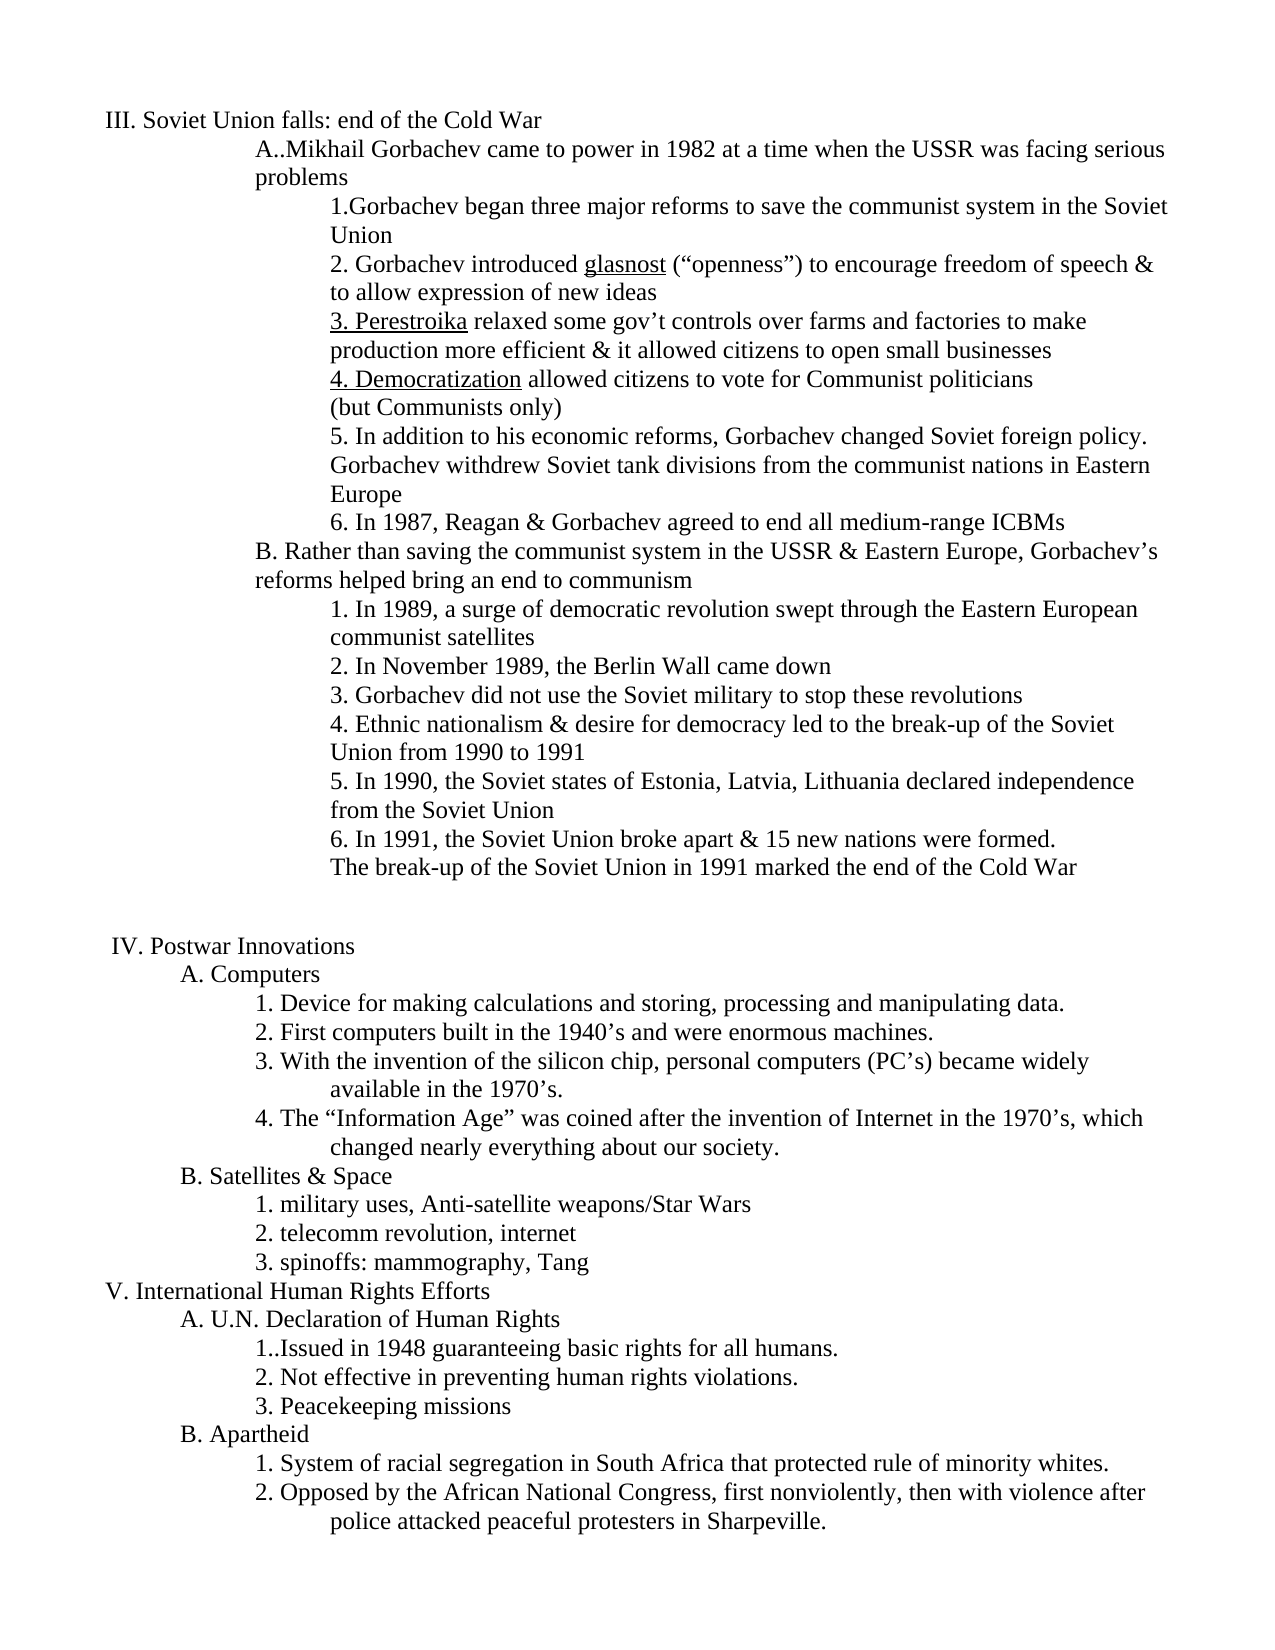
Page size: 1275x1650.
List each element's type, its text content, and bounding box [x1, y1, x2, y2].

text B. Satellites & Space [105, 1161, 1170, 1189]
text 2. First computers built in the 1940’s and were enormous machines. [180, 1017, 1170, 1046]
list 6. In 1991, the Soviet Union broke apart & 15 new nations were formed. The break-up of the Soviet Union in 1991 marked the end of the Cold War [330, 824, 1170, 881]
text 3. With the invention of the silicon chip, personal computers (PC’s) became widely [180, 1046, 1170, 1074]
list 4. Ethnic nationalism & desire for democracy led to the break-up of the Soviet Union from 1990 to 1991 [330, 709, 1170, 766]
text 3. spinoffs: mammography, Tang [105, 1247, 1170, 1276]
list 1.Gorbachev began three major reforms to save the communist system in the Soviet Union [330, 191, 1170, 249]
text 1. System of racial segregation in South Africa that protected rule of minority whites. [180, 1448, 1170, 1477]
list 3. Gorbachev did not use the Soviet military to stop these revolutions [255, 680, 1170, 709]
text 3. Peacekeeping missions [180, 1391, 1170, 1419]
text V. International Human Rights Efforts [105, 1276, 1170, 1304]
text 2. telecomm revolution, internet [105, 1218, 1170, 1247]
list A..Mikhail Gorbachev came to power in 1982 at a time when the USSR was facing serious problems [255, 134, 1170, 191]
list 6. In 1987, Reagan & Gorbachev agreed to end all medium-range ICBMs [255, 507, 1170, 536]
text A. Computers [105, 959, 1170, 988]
text 1. military uses, Anti-satellite weapons/Star Wars [105, 1189, 1170, 1218]
text IV. Postwar Innovations [105, 931, 1170, 959]
list 5. In addition to his economic reforms, Gorbachev changed Soviet foreign policy. Gorbachev withdrew Soviet tank divisions from the communist nations in Eastern Europe [330, 421, 1170, 507]
text A. U.N. Declaration of Human Rights [105, 1304, 1170, 1333]
text 4. The “Information Age” was coined after the invention of Internet in the 1970’s, which [180, 1103, 1170, 1132]
text B. Apartheid [105, 1419, 1170, 1448]
text 1. Device for making calculations and storing, processing and manipulating data. [180, 988, 1170, 1017]
text changed nearly everything about our society. [255, 1132, 1170, 1161]
text 2. Opposed by the African National Congress, first nonviolently, then with violence after [180, 1477, 1170, 1506]
text 2. Not effective in preventing human rights violations. [180, 1362, 1170, 1391]
list 3. Perestroika relaxed some gov’t controls over farms and factories to make production more efficient & it allowed citizens to open small businesses [330, 306, 1170, 364]
text police attacked peaceful protesters in Sharpeville. [255, 1506, 1170, 1534]
text 1..Issued in 1948 guaranteeing basic rights for all humans. [180, 1333, 1170, 1362]
list 4. Democratization allowed citizens to vote for Communist politicians (but Communists only) [330, 364, 1170, 421]
list 2. Gorbachev introduced glasnost (“openness”) to encourage freedom of speech & to allow expression of new ideas [330, 249, 1170, 306]
list 5. In 1990, the Soviet states of Estonia, Latvia, Lithuania declared independence from the Soviet Union [330, 766, 1170, 824]
list B. Rather than saving the communist system in the USSR & Eastern Europe, Gorbachev’s reforms helped bring an end to communism [255, 536, 1170, 594]
list 1. In 1989, a surge of democratic revolution swept through the Eastern European communist satellites [330, 594, 1170, 651]
text III. Soviet Union falls: end of the Cold War [105, 105, 1170, 134]
text available in the 1970’s. [255, 1074, 1170, 1103]
list 2. In November 1989, the Berlin Wall came down [255, 651, 1170, 680]
